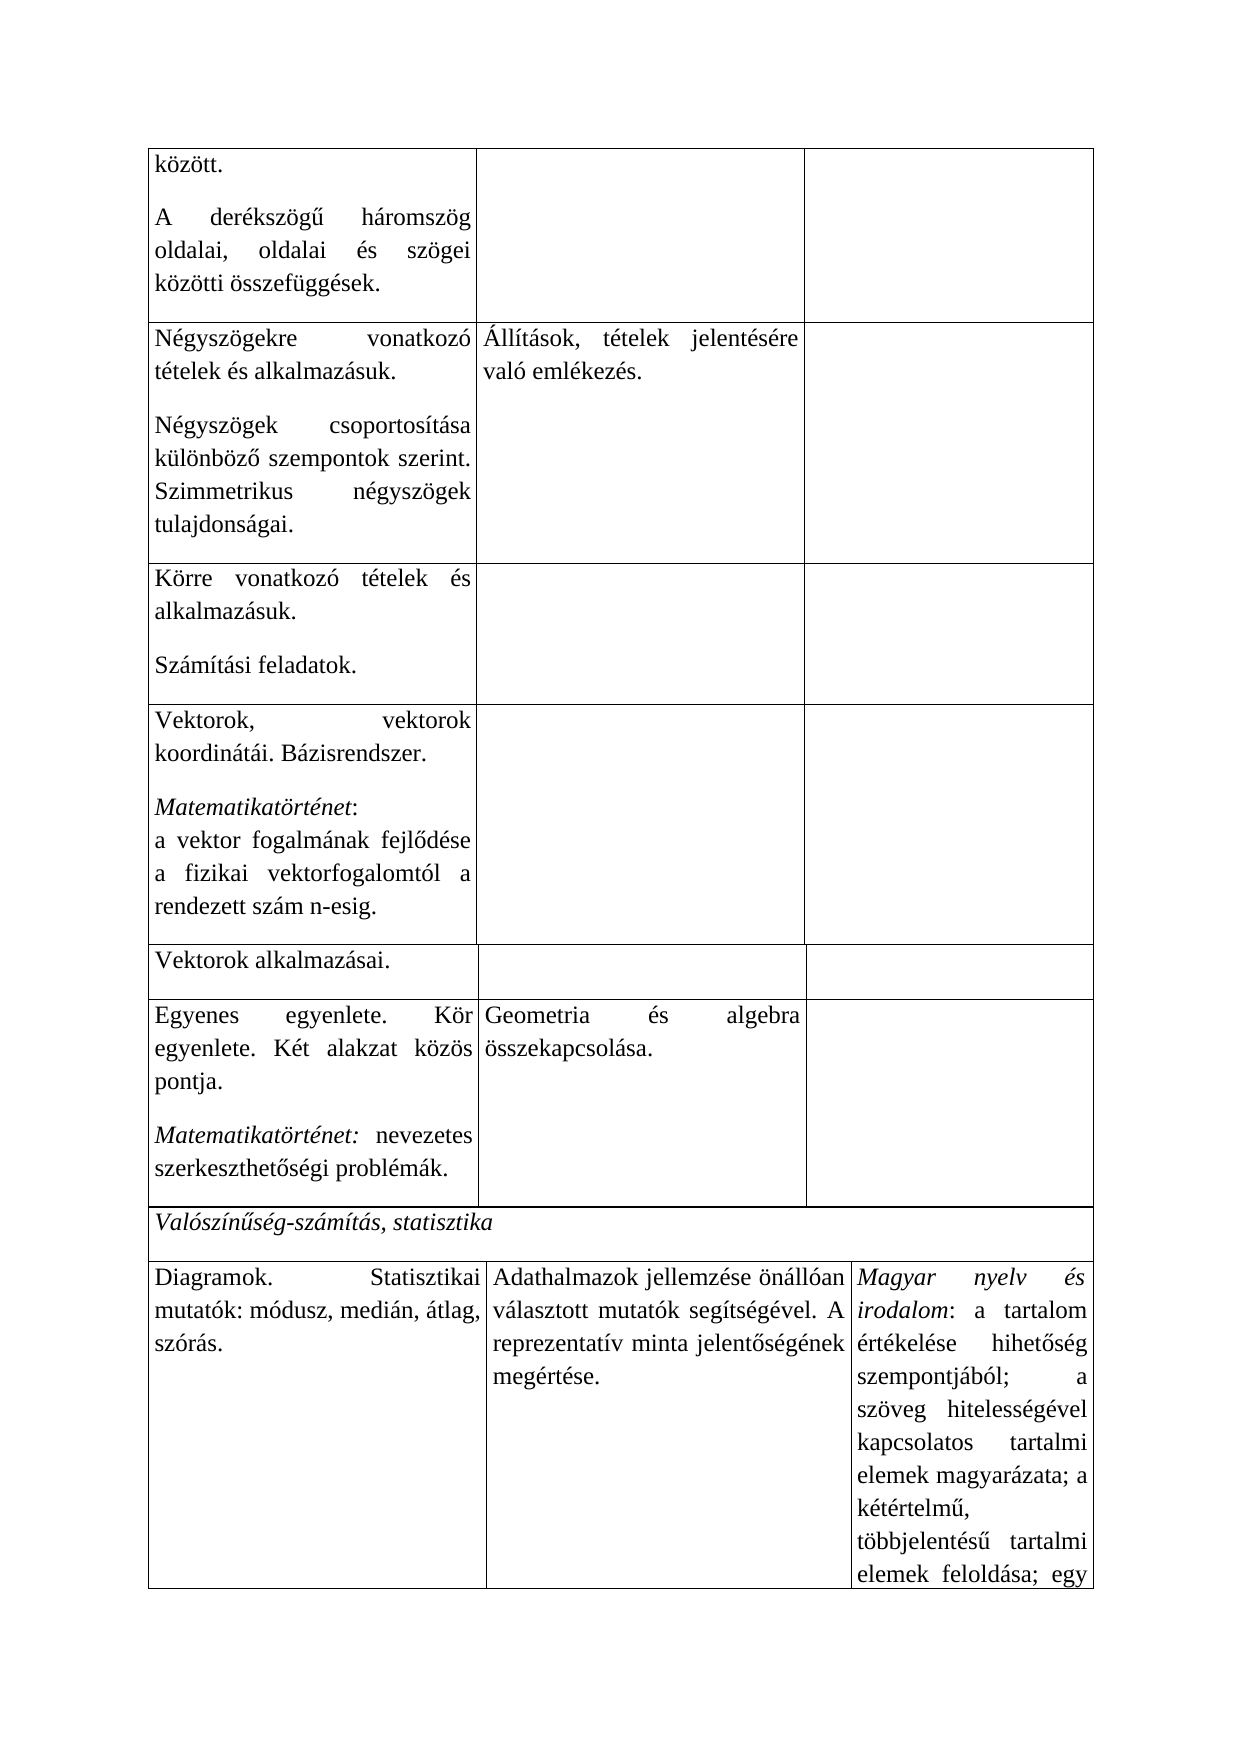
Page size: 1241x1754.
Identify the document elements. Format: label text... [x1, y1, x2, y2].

table_cell Vektorok, vektorok koordinátái. Bázisrendszer. Matematikatörténet: a vektor fogalmának fejlődése a fizikai vektorfogalomtól a rendezett szám n-esig. [149, 705, 476, 944]
table_cell Körre vonatkozó tételek és alkalmazásuk. Számítási feladatok. [149, 564, 476, 704]
table_cell Valószínűség-számítás, statisztika [149, 1208, 1093, 1261]
table_cell [805, 705, 1093, 944]
table_cell [805, 323, 1093, 562]
table_cell Egyenes egyenlete. Kör egyenlete. Két alakzat közös pontja. Matematikatörténet: nevezetes szerkeszthetőségi problémák. [149, 1000, 478, 1206]
table_cell [805, 149, 1093, 322]
table_cell Állítások, tételek jelentésére való emlékezés. [477, 323, 804, 562]
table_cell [149, 149, 476, 322]
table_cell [487, 1262, 851, 1588]
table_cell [852, 1262, 1093, 1588]
table_cell [477, 705, 804, 944]
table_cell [149, 1262, 486, 1588]
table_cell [477, 149, 804, 322]
table_cell [805, 564, 1093, 704]
table_cell [807, 945, 1093, 999]
table_cell [807, 1000, 1093, 1206]
table_cell Geometria és algebra összekapcsolása. [479, 1000, 806, 1206]
table_cell [477, 564, 804, 704]
table_cell Négyszögekre vonatkozó tételek és alkalmazásuk. Négyszögek csoportosítása különböző szempontok szerint. Szimmetrikus négyszögek tulajdonságai. [149, 323, 476, 562]
table_cell [479, 945, 806, 999]
table_cell Vektorok alkalmazásai. [149, 945, 478, 999]
